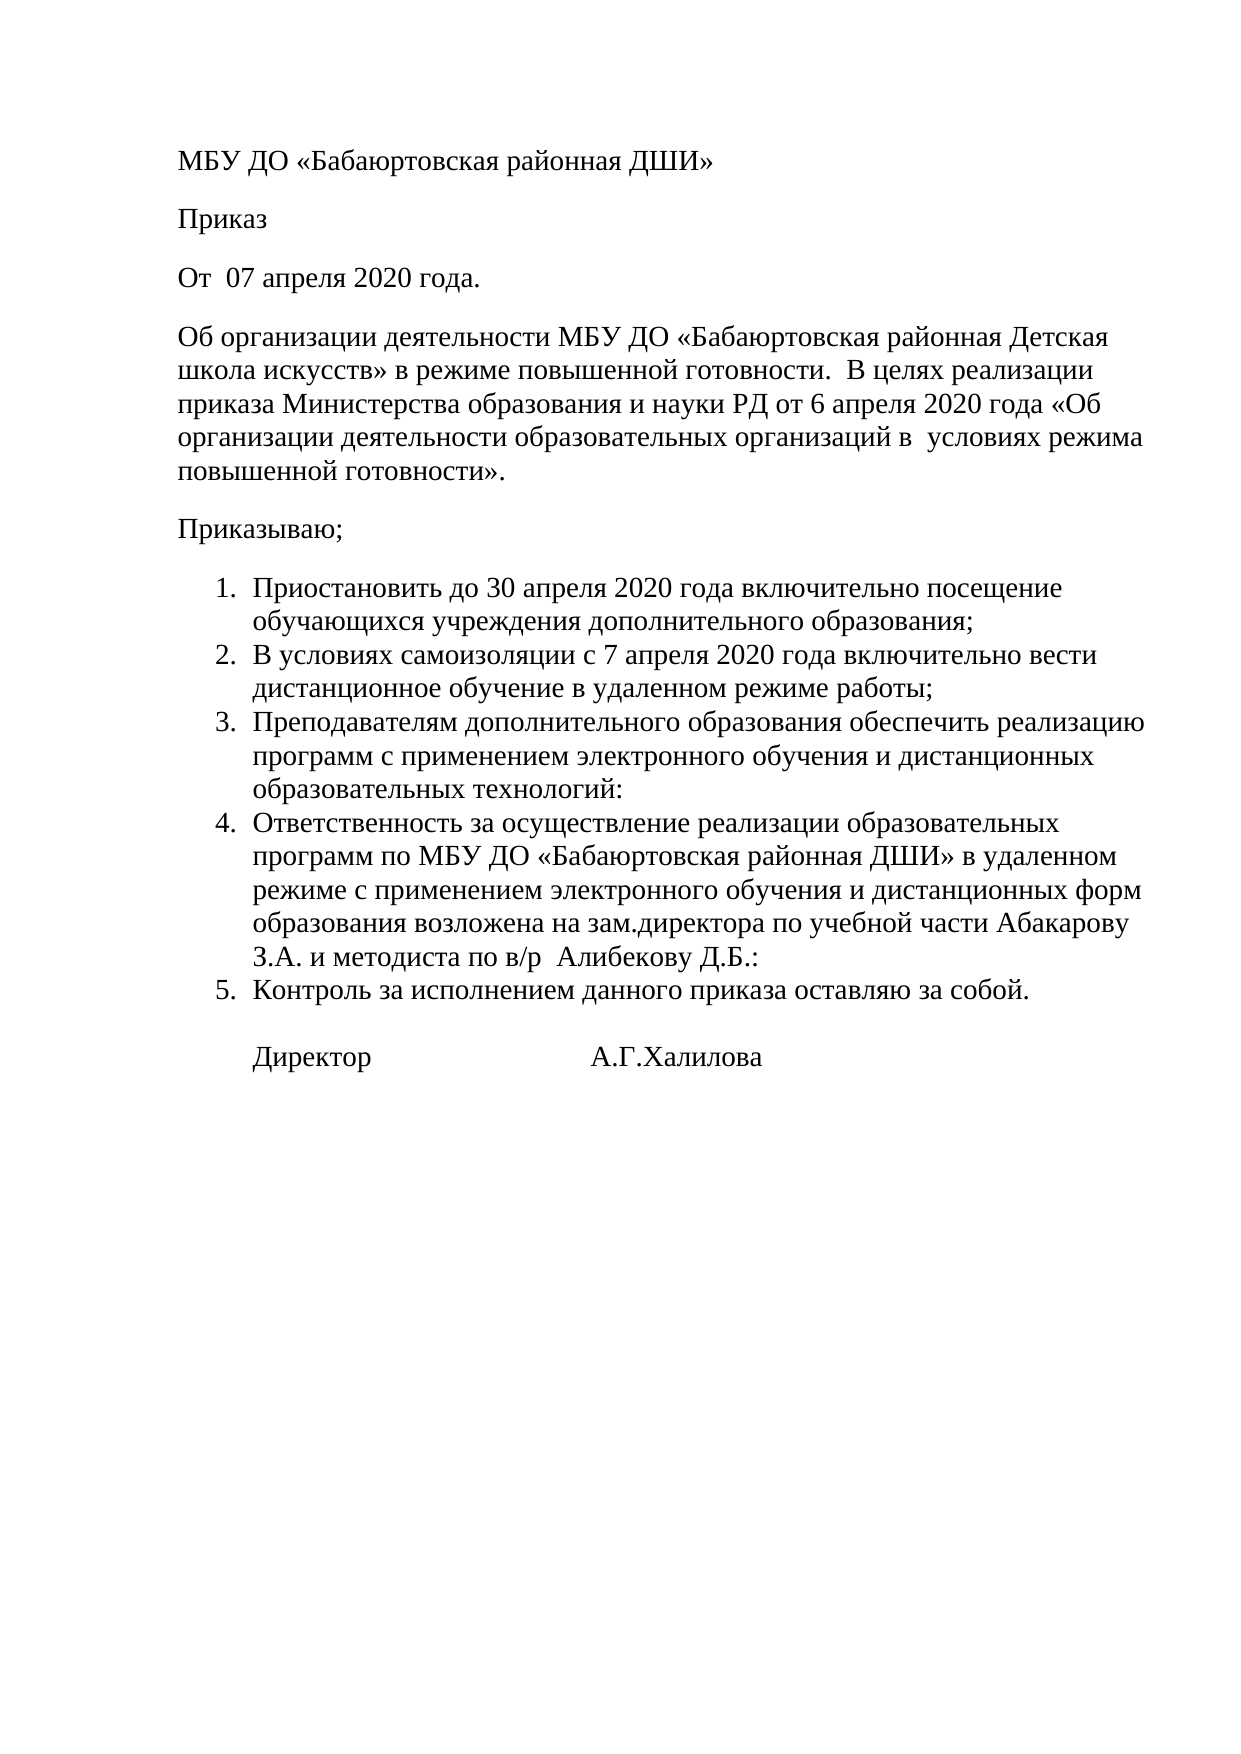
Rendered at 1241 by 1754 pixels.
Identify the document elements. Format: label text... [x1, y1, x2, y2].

text От 07 апреля 2020 года. [177, 260, 1152, 294]
text МБУ ДО «Бабаюртовская районная ДШИ» [177, 143, 1152, 177]
text Приказываю; [177, 511, 1152, 545]
text Приказ [177, 202, 1152, 235]
list Контроль за исполнением данного приказа оставляю за собой. [215, 972, 1152, 1006]
text Об организации деятельности МБУ ДО «Бабаюртовская районная Детская школа искусств» в режиме повышенной готовности. В целях реализации приказа Министерства образования и науки РД от 6 апреля 2020 года «Об организации деятельности образовательных организаций в условиях режима повышенной готовности». [177, 319, 1152, 486]
list Ответственность за осуществление реализации образовательных программ по МБУ ДО «Бабаюртовская районная ДШИ» в удаленном режиме с применением электронного обучения и дистанционных форм образования возложена на зам.директора по учебной части Абакарову З.А. и методиста по в/р Алибекову Д.Б.: [215, 805, 1152, 972]
list Директор А.Г.Халилова [252, 1039, 1152, 1073]
list Приостановить до 30 апреля 2020 года включительно посещение обучающихся учреждения дополнительного образования; [215, 570, 1152, 637]
list В условиях самоизоляции с 7 апреля 2020 года включительно вести дистанционное обучение в удаленном режиме работы; [215, 637, 1152, 704]
list Преподавателям дополнительного образования обеспечить реализацию программ с применением электронного обучения и дистанционных образовательных технологий: [215, 704, 1152, 805]
